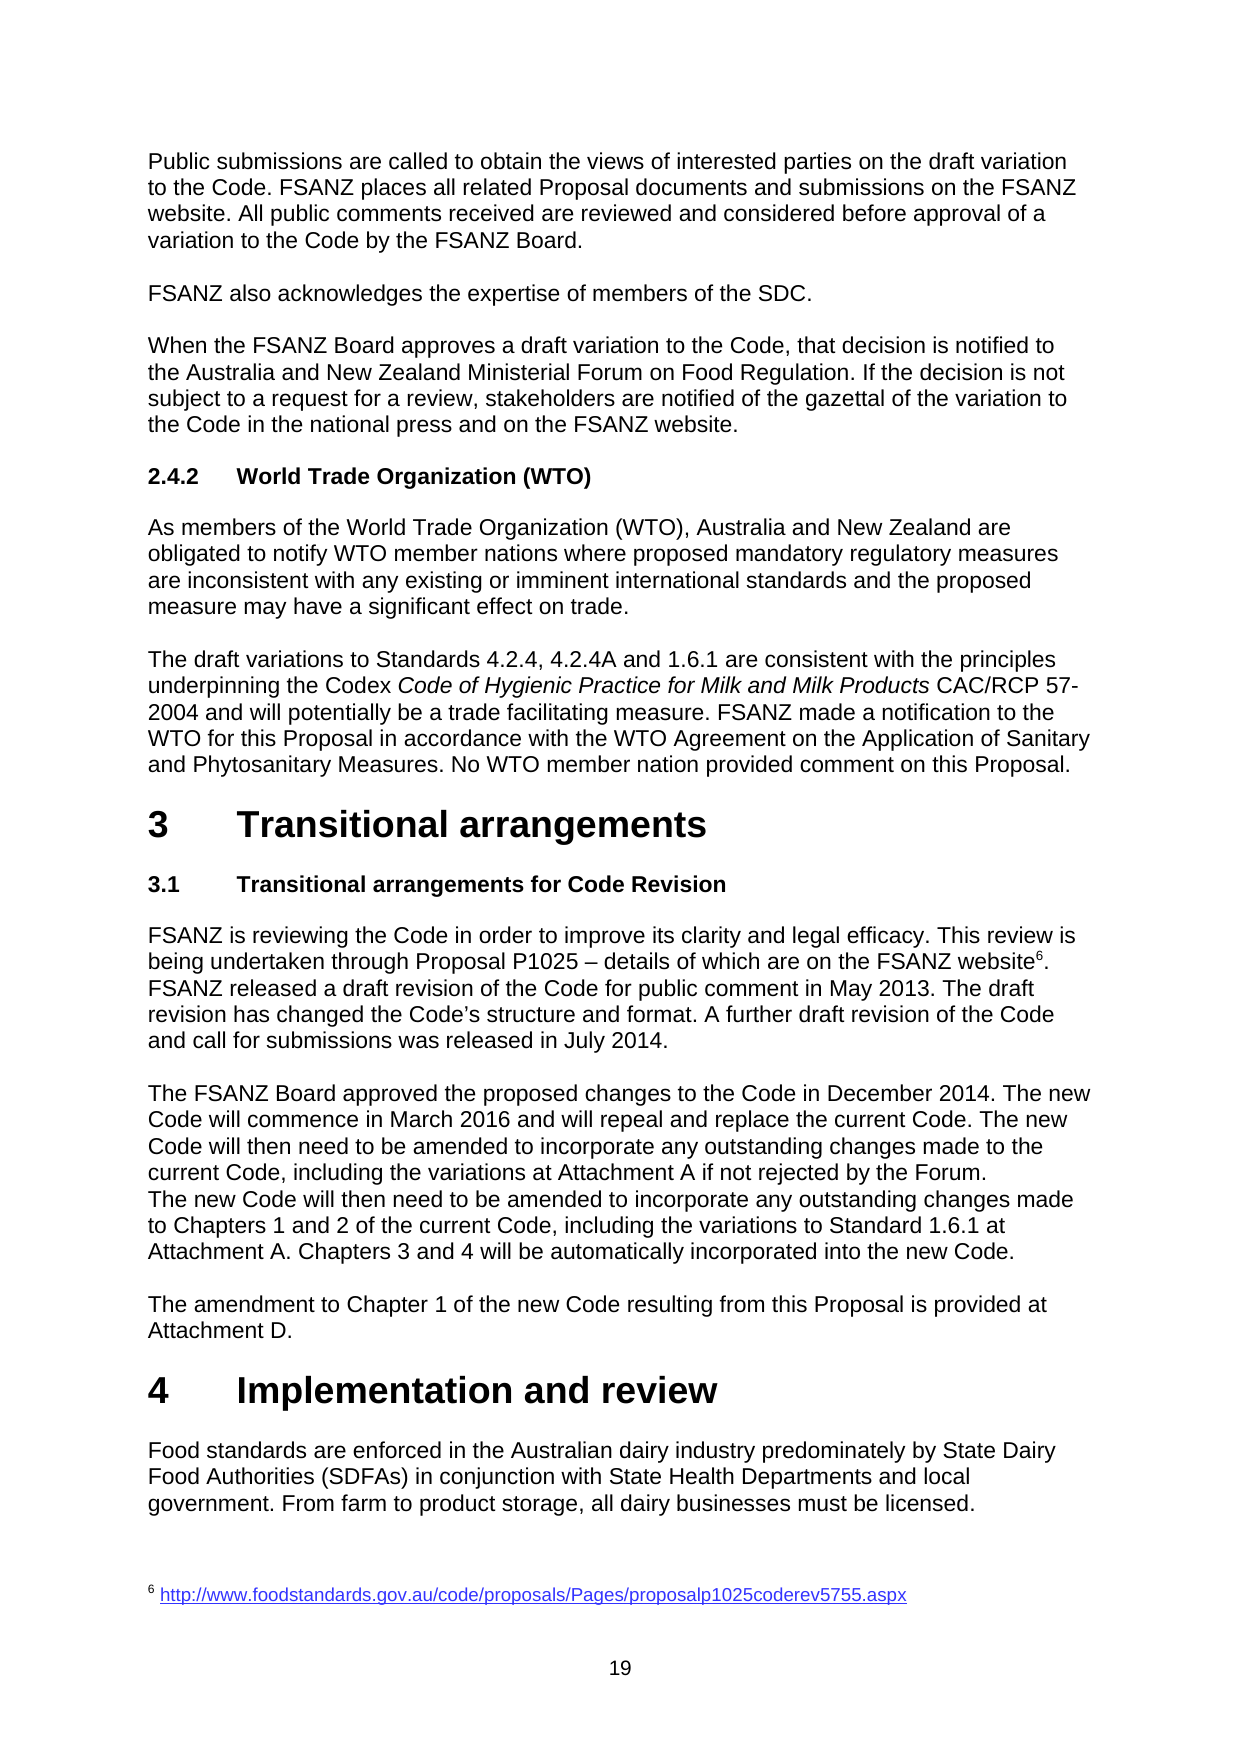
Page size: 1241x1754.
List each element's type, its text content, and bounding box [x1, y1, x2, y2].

text The FSANZ Board approved the proposed changes to the Code in December 2014. The new Code will commence in March 2016 and will repeal and replace the current Code. The new Code will then need to be amended to incorporate any outstanding changes made to the current Code, including the variations at Attachment A if not rejected by the Forum. [148, 1080, 1092, 1186]
text FSANZ also acknowledges the expertise of members of the SDC. [148, 279, 1092, 306]
text The amendment to Chapter 1 of the new Code resulting from this Proposal is provided at Attachment D. [148, 1291, 1092, 1344]
text The new Code will then need to be amended to incorporate any outstanding changes made to Chapters 1 and 2 of the current Code, including the variations to Standard 1.6.1 at Attachment A. Chapters 3 and 4 will be automatically incorporated into the new Code. [148, 1186, 1092, 1264]
subtitle 4 Implementation and review [148, 1369, 1092, 1412]
text The draft variations to Standards 4.2.4, 4.2.4A and 1.6.1 are consistent with the principles underpinning the Codex Code of Hygienic Practice for Milk and Milk Products CAC/RCP 57-2004 and will potentially be a trade facilitating measure. FSANZ made a notification to the WTO for this Proposal in accordance with the WTO Agreement on the Application of Sanitary and Phytosanitary Measures. No WTO member nation provided comment on this Proposal. [148, 646, 1092, 777]
text FSANZ is reviewing the Code in order to improve its clarity and legal efficacy. This review is being undertaken through Proposal P1025 – details of which are on the FSANZ website. FSANZ released a draft revision of the Code for public comment in May 2013. The draft revision has changed the Code’s structure and format. A further draft revision of the Code and call for submissions was released in July 2014. [148, 922, 1092, 1054]
text Food standards are enforced in the Australian dairy industry predominately by State Dairy Food Authorities (SDFAs) in conjunction with State Health Departments and local government. From farm to product storage, all dairy businesses must be licensed. [148, 1437, 1092, 1516]
text As members of the World Trade Organization (WTO), Australia and New Zealand are obligated to notify WTO member nations where proposed mandatory regulatory measures are inconsistent with any existing or imminent international standards and the proposed measure may have a significant effect on trade. [148, 514, 1092, 619]
text When the FSANZ Board approves a draft variation to the Code, that decision is notified to the Australia and New Zealand Ministerial Forum on Food Regulation. If the decision is not subject to a request for a review, stakeholders are notified of the gazettal of the variation to the Code in the national press and on the FSANZ website. [148, 332, 1092, 438]
subtitle 3.1 Transitional arrangements for Code Revision [148, 871, 1092, 897]
text Public submissions are called to obtain the views of interested parties on the draft variation to the Code. FSANZ places all related Proposal documents and submissions on the FSANZ website. All public comments received are reviewed and considered before approval of a variation to the Code by the FSANZ Board. [148, 148, 1092, 253]
subtitle 2.4.2 World Trade Organization (WTO) [148, 463, 1092, 489]
subtitle 3 Transitional arrangements [148, 802, 1092, 846]
